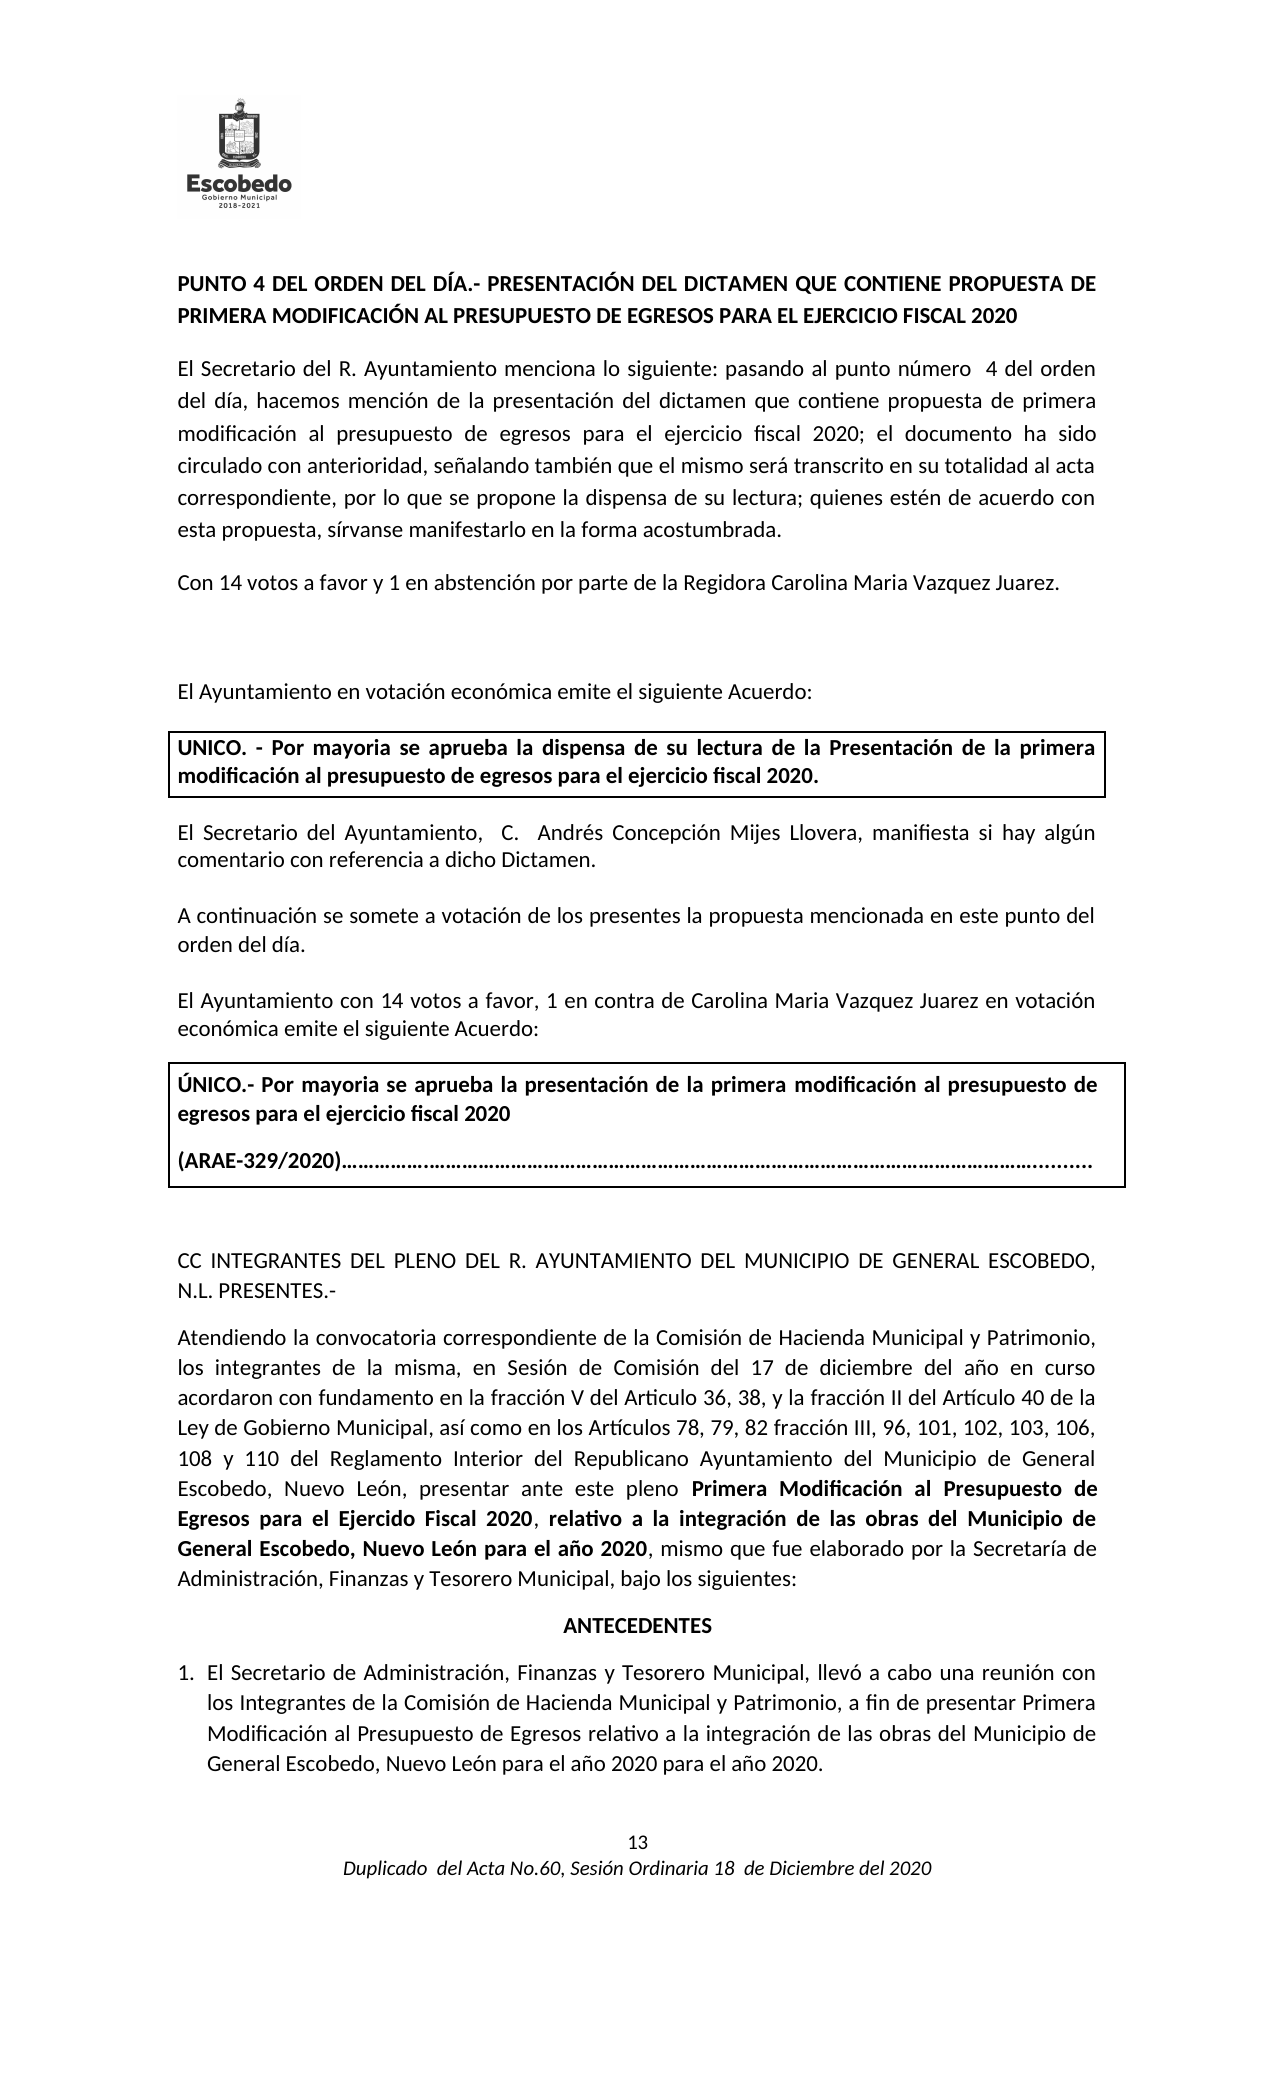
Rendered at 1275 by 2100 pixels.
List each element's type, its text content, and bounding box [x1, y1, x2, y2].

text (ARAE-329/2020)…………….………………………………………………………………………………………………….......... [177, 1146, 1098, 1174]
text PUNTO 4 DEL ORDEN DEL DÍA.- PRESENTACIÓN DEL DICTAMEN QUE CONTIENE PROPUESTA DE PRIMERA MODIFICACIÓN AL PRESUPUESTO DE EGRESOS PARA EL EJERCICIO FISCAL 2020 [177, 269, 1098, 329]
text Atendiendo la convocatoria correspondiente de la Comisión de Hacienda Municipal y Patrimonio, los integrantes de la misma, en Sesión de Comisión del 17 de diciembre del año en curso acordaron con fundamento en la fracción V del Articulo 36, 38, y la fracción II del Artículo 40 de la Ley de Gobierno Municipal, así como en los Artículos 78, 79, 82 fracción III, 96, 101, 102, 103, 106, 108 y 110 del Reglamento Interior del Republicano Ayuntamiento del Municipio de General Escobedo, Nuevo León, presentar ante este pleno Primera Modificación al Presupuesto de Egresos para el Ejercido Fiscal 2020, relativo a la integración de las obras del Municipio de General Escobedo, Nuevo León para el año 2020, mismo que fue elaborado por la Secretaría de Administración, Finanzas y Tesorero Municipal, bajo los siguientes: [177, 1323, 1098, 1592]
text CC INTEGRANTES DEL PLENO DEL R. AYUNTAMIENTO DEL MUNICIPIO DE GENERAL ESCOBEDO, N.L. PRESENTES.- [177, 1246, 1098, 1304]
text ÚNICO.- Por mayoria se aprueba la presentación de la primera modificación al presupuesto de egresos para el ejercicio fiscal 2020 [177, 1070, 1098, 1127]
text A continuación se somete a votación de los presentes la propuesta mencionada en este punto del orden del día. [177, 902, 1098, 958]
text El Ayuntamiento con 14 votos a favor, 1 en contra de Carolina Maria Vazquez Juarez en votación económica emite el siguiente Acuerdo: [177, 986, 1098, 1042]
text Con 14 votos a favor y 1 en abstención por parte de la Regidora Carolina Maria Vazquez Juarez. [177, 568, 1098, 596]
list El Secretario de Administración, Finanzas y Tesorero Municipal, llevó a cabo una reunión con los Integrantes de la Comisión de Hacienda Municipal y Patrimonio, a fin de presentar Primera Modificación al Presupuesto de Egresos relativo a la integración de las obras del Municipio de General Escobedo, Nuevo León para el año 2020 para el año 2020. [177, 1658, 1098, 1777]
text UNICO. - Por mayoria se aprueba la dispensa de su lectura de la Presentación de la primera modificación al presupuesto de egresos para el ejercicio fiscal 2020. [177, 733, 1098, 789]
text El Secretario del Ayuntamiento, C. Andrés Concepción Mijes Llovera, manifiesta si hay algún comentario con referencia a dicho Dictamen. [177, 818, 1098, 874]
text ANTECEDENTES [177, 1611, 1098, 1639]
text El Ayuntamiento en votación económica emite el siguiente Acuerdo: [177, 677, 1098, 706]
picture [177, 95, 301, 219]
text El Secretario del R. Ayuntamiento menciona lo siguiente: pasando al punto número 4 del orden del día, hacemos mención de la presentación del dictamen que contiene propuesta de primera modificación al presupuesto de egresos para el ejercicio fiscal 2020; el documento ha sido circulado con anterioridad, señalando también que el mismo será transcrito en su totalidad al acta correspondiente, por lo que se propone la dispensa de su lectura; quienes estén de acuerdo con esta propuesta, sírvanse manifestarlo en la forma acostumbrada. [177, 354, 1098, 543]
